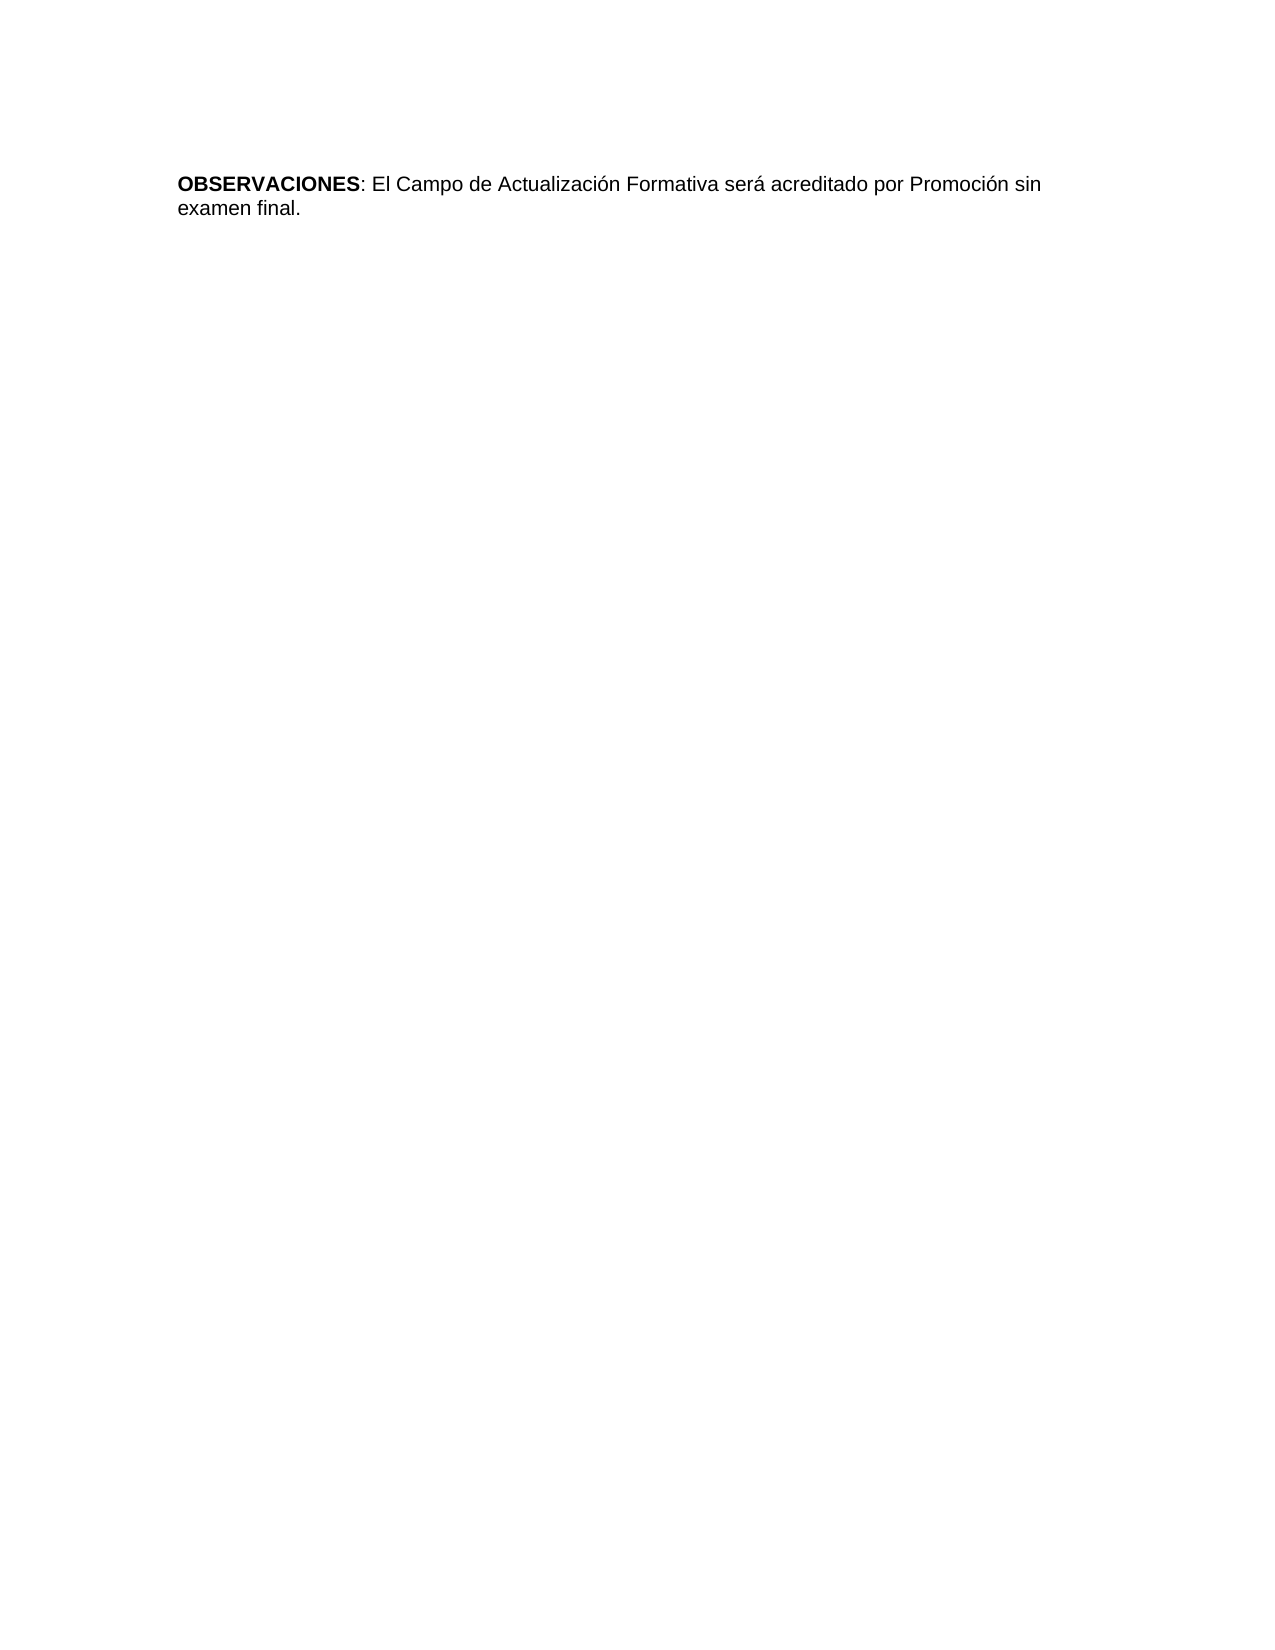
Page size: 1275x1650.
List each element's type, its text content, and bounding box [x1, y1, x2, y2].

text OBSERVACIONES: El Campo de Actualización Formativa será acreditado por Promoción sin examen final. [177, 172, 1098, 219]
